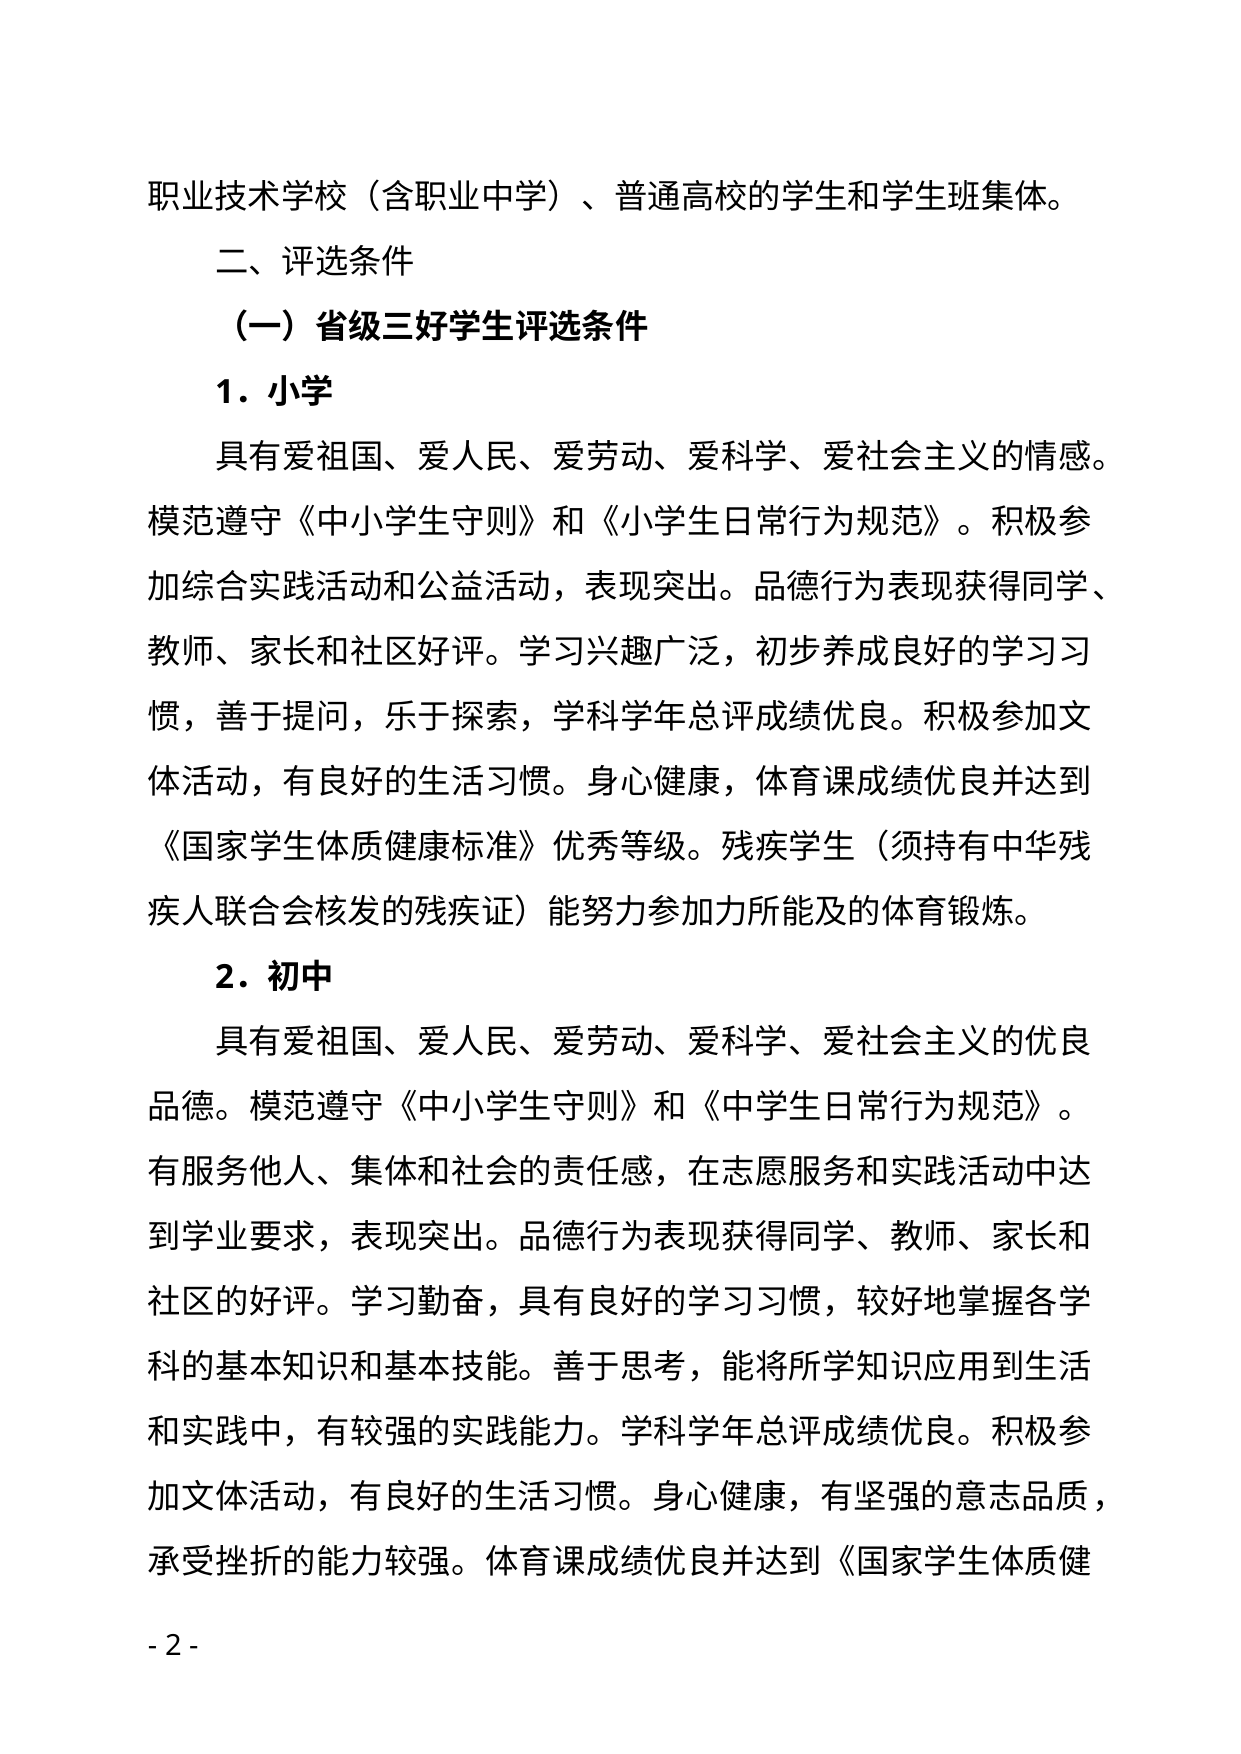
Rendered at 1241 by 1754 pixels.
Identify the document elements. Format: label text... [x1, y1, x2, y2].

text 二、评选条件 [148, 227, 1092, 292]
text 1．小学 [148, 357, 1092, 422]
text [148, 162, 1092, 227]
text （一）省级三好学生评选条件 [148, 292, 1092, 357]
text 2．初中 [148, 942, 1092, 1007]
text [148, 1007, 1092, 1592]
text 具有爱祖国、爱人民、爱劳动、爱科学、爱社会主义的情感。模范遵守《中小学生守则》和《小学生日常行为规范》。积极参加综合实践活动和公益活动，表现突出。品德行为表现获得同学、教师、家长和社区好评。学习兴趣广泛，初步养成良好的学习习惯，善于提问，乐于探索，学科学年总评成绩优良。积极参加文体活动，有良好的生活习惯。身心健康，体育课成绩优良并达到《国家学生体质健康标准》优秀等级。残疾学生（须持有中华残疾人联合会核发的残疾证）能努力参加力所能及的体育锻炼。 [148, 422, 1092, 942]
